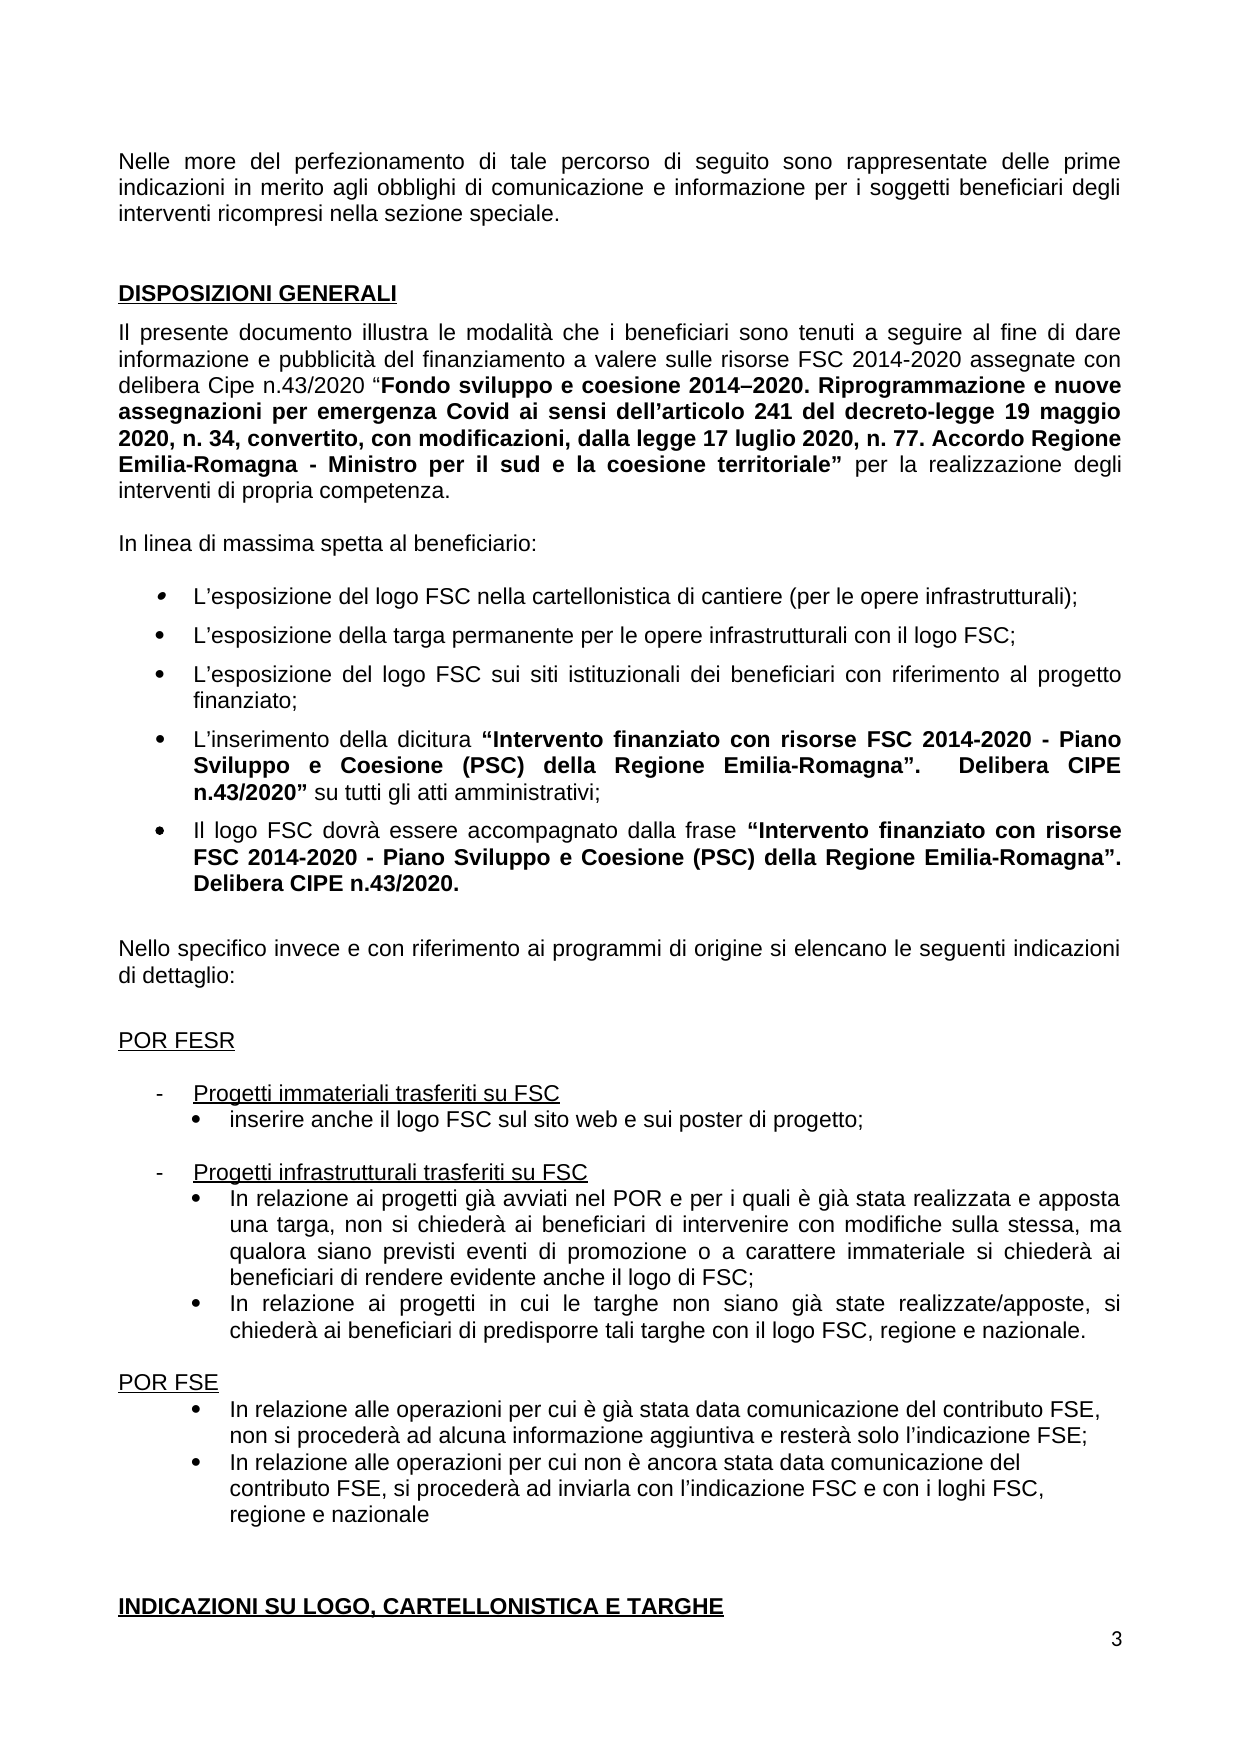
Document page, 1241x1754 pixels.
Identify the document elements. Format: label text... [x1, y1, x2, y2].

list inserire anche il logo FSC sul sito web e sui poster di progetto; [192, 1106, 1122, 1132]
text INDICAZIONI SU LOGO, CARTELLONISTICA E TARGHE [118, 1593, 1122, 1619]
list In relazione ai progetti in cui le targhe non siano già state realizzate/apposte, si chiederà ai beneficiari di predisporre tali targhe con il logo FSC, regione e nazionale. [192, 1290, 1122, 1343]
list Progetti immateriali trasferiti su FSC [156, 1079, 1122, 1106]
list L’esposizione del logo FSC nella cartellonistica di cantiere (per le opere infrastrutturali); [156, 583, 1122, 609]
list Progetti infrastrutturali trasferiti su FSC [156, 1158, 1122, 1185]
text DISPOSIZIONI GENERALI [118, 280, 1122, 307]
list L’inserimento della dicitura “Intervento finanziato con risorse FSC 2014-2020 - Piano Sviluppo e Coesione (PSC) della Regione Emilia-Romagna”. Delibera CIPE n.43/2020” su tutti gli atti amministrativi; [156, 726, 1122, 805]
text In linea di massima spetta al beneficiario: [118, 530, 1122, 556]
list In relazione alle operazioni per cui non è ancora stata data comunicazione del contributo FSE, si procederà ad inviarla con l’indicazione FSC e con i loghi FSC, regione e nazionale [192, 1448, 1122, 1527]
text Il presente documento illustra le modalità che i beneficiari sono tenuti a seguire al fine di dare informazione e pubblicità del finanziamento a valere sulle risorse FSC 2014-2020 assegnate con delibera Cipe n.43/2020 “Fondo sviluppo e coesione 2014–2020. Riprogrammazione e nuove assegnazioni per emergenza Covid ai sensi dell’articolo 241 del decreto-legge 19 maggio 2020, n. 34, convertito, con modificazioni, dalla legge 17 luglio 2020, n. 77. Accordo Regione Emilia-Romagna - Ministro per il sud e la coesione territoriale” per la realizzazione degli interventi di propria competenza. [118, 319, 1122, 504]
list In relazione alle operazioni per cui è già stata data comunicazione del contributo FSE, non si procederà ad alcuna informazione aggiuntiva e resterà solo l’indicazione FSE; [192, 1396, 1122, 1448]
list Il logo FSC dovrà essere accompagnato dalla frase “Intervento finanziato con risorse FSC 2014-2020 - Piano Sviluppo e Coesione (PSC) della Regione Emilia-Romagna”. Delibera CIPE n.43/2020. [156, 817, 1122, 896]
list L’esposizione della targa permanente per le opere infrastrutturali con il logo FSC; [156, 622, 1122, 648]
text Nelle more del perfezionamento di tale percorso di seguito sono rappresentate delle prime indicazioni in merito agli obblighi di comunicazione e informazione per i soggetti beneficiari degli interventi ricompresi nella sezione speciale. [118, 148, 1122, 227]
text Nello specifico invece e con riferimento ai programmi di origine si elencano le seguenti indicazioni di dettaglio: [118, 935, 1122, 988]
text POR FESR [118, 1027, 1122, 1053]
text POR FSE [118, 1369, 1122, 1396]
list In relazione ai progetti già avviati nel POR e per i quali è già stata realizzata e apposta una targa, non si chiederà ai beneficiari di intervenire con modifiche sulla stessa, ma qualora siano previsti eventi di promozione o a carattere immateriale si chiederà ai beneficiari di rendere evidente anche il logo di FSC; [192, 1185, 1122, 1290]
list L’esposizione del logo FSC sui siti istituzionali dei beneficiari con riferimento al progetto finanziato; [156, 661, 1122, 713]
